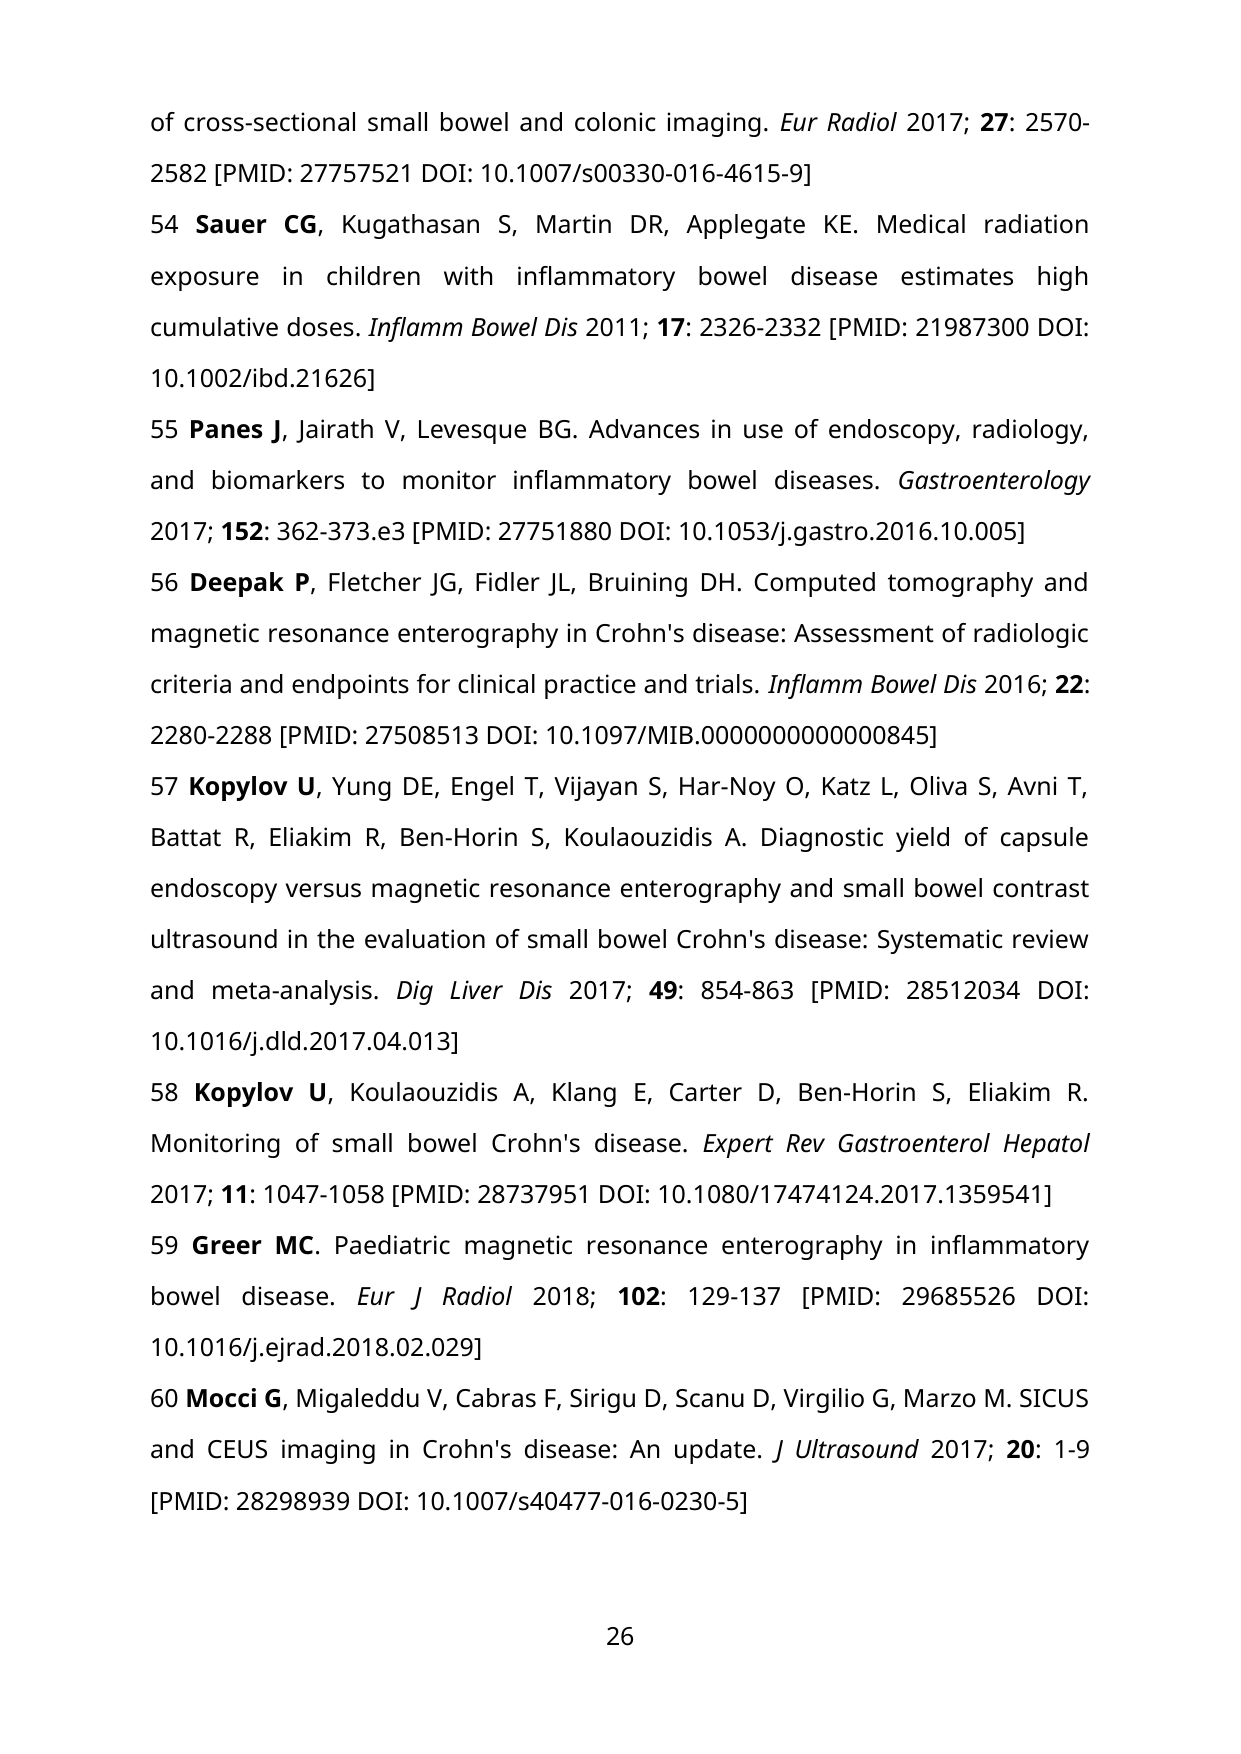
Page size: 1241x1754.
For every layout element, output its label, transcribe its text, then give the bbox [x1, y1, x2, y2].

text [150, 105, 1090, 190]
text 59 Greer MC. Paediatric magnetic resonance enterography in inflammatory bowel disease. Eur J Radiol 2018; 102: 129-137 [PMID: 29685526 DOI: 10.1016/j.ejrad.2018.02.029] [150, 1228, 1090, 1364]
text 55 Panes J, Jairath V, Levesque BG. Advances in use of endoscopy, radiology, and biomarkers to monitor inflammatory bowel diseases. Gastroenterology 2017; 152: 362-373.e3 [PMID: 27751880 DOI: 10.1053/j.gastro.2016.10.005] [150, 411, 1090, 547]
text 54 Sauer CG, Kugathasan S, Martin DR, Applegate KE. Medical radiation exposure in children with inflammatory bowel disease estimates high cumulative doses. Inflamm Bowel Dis 2011; 17: 2326-2332 [PMID: 21987300 DOI: 10.1002/ibd.21626] [150, 207, 1090, 394]
text 60 Mocci G, Migaleddu V, Cabras F, Sirigu D, Scanu D, Virgilio G, Marzo M. SICUS and CEUS imaging in Crohn's disease: An update. J Ultrasound 2017; 20: 1-9 [PMID: 28298939 DOI: 10.1007/s40477-016-0230-5] [150, 1381, 1090, 1517]
text 56 Deepak P, Fletcher JG, Fidler JL, Bruining DH. Computed tomography and magnetic resonance enterography in Crohn's disease: Assessment of radiologic criteria and endpoints for clinical practice and trials. Inflamm Bowel Dis 2016; 22: 2280-2288 [PMID: 27508513 DOI: 10.1097/MIB.0000000000000845] [150, 564, 1090, 752]
text 57 Kopylov U, Yung DE, Engel T, Vijayan S, Har-Noy O, Katz L, Oliva S, Avni T, Battat R, Eliakim R, Ben-Horin S, Koulaouzidis A. Diagnostic yield of capsule endoscopy versus magnetic resonance enterography and small bowel contrast ultrasound in the evaluation of small bowel Crohn's disease: Systematic review and meta-analysis. Dig Liver Dis 2017; 49: 854-863 [PMID: 28512034 DOI: 10.1016/j.dld.2017.04.013] [150, 768, 1090, 1058]
text 58 Kopylov U, Koulaouzidis A, Klang E, Carter D, Ben-Horin S, Eliakim R. Monitoring of small bowel Crohn's disease. Expert Rev Gastroenterol Hepatol 2017; 11: 1047-1058 [PMID: 28737951 DOI: 10.1080/17474124.2017.1359541] [150, 1075, 1090, 1211]
